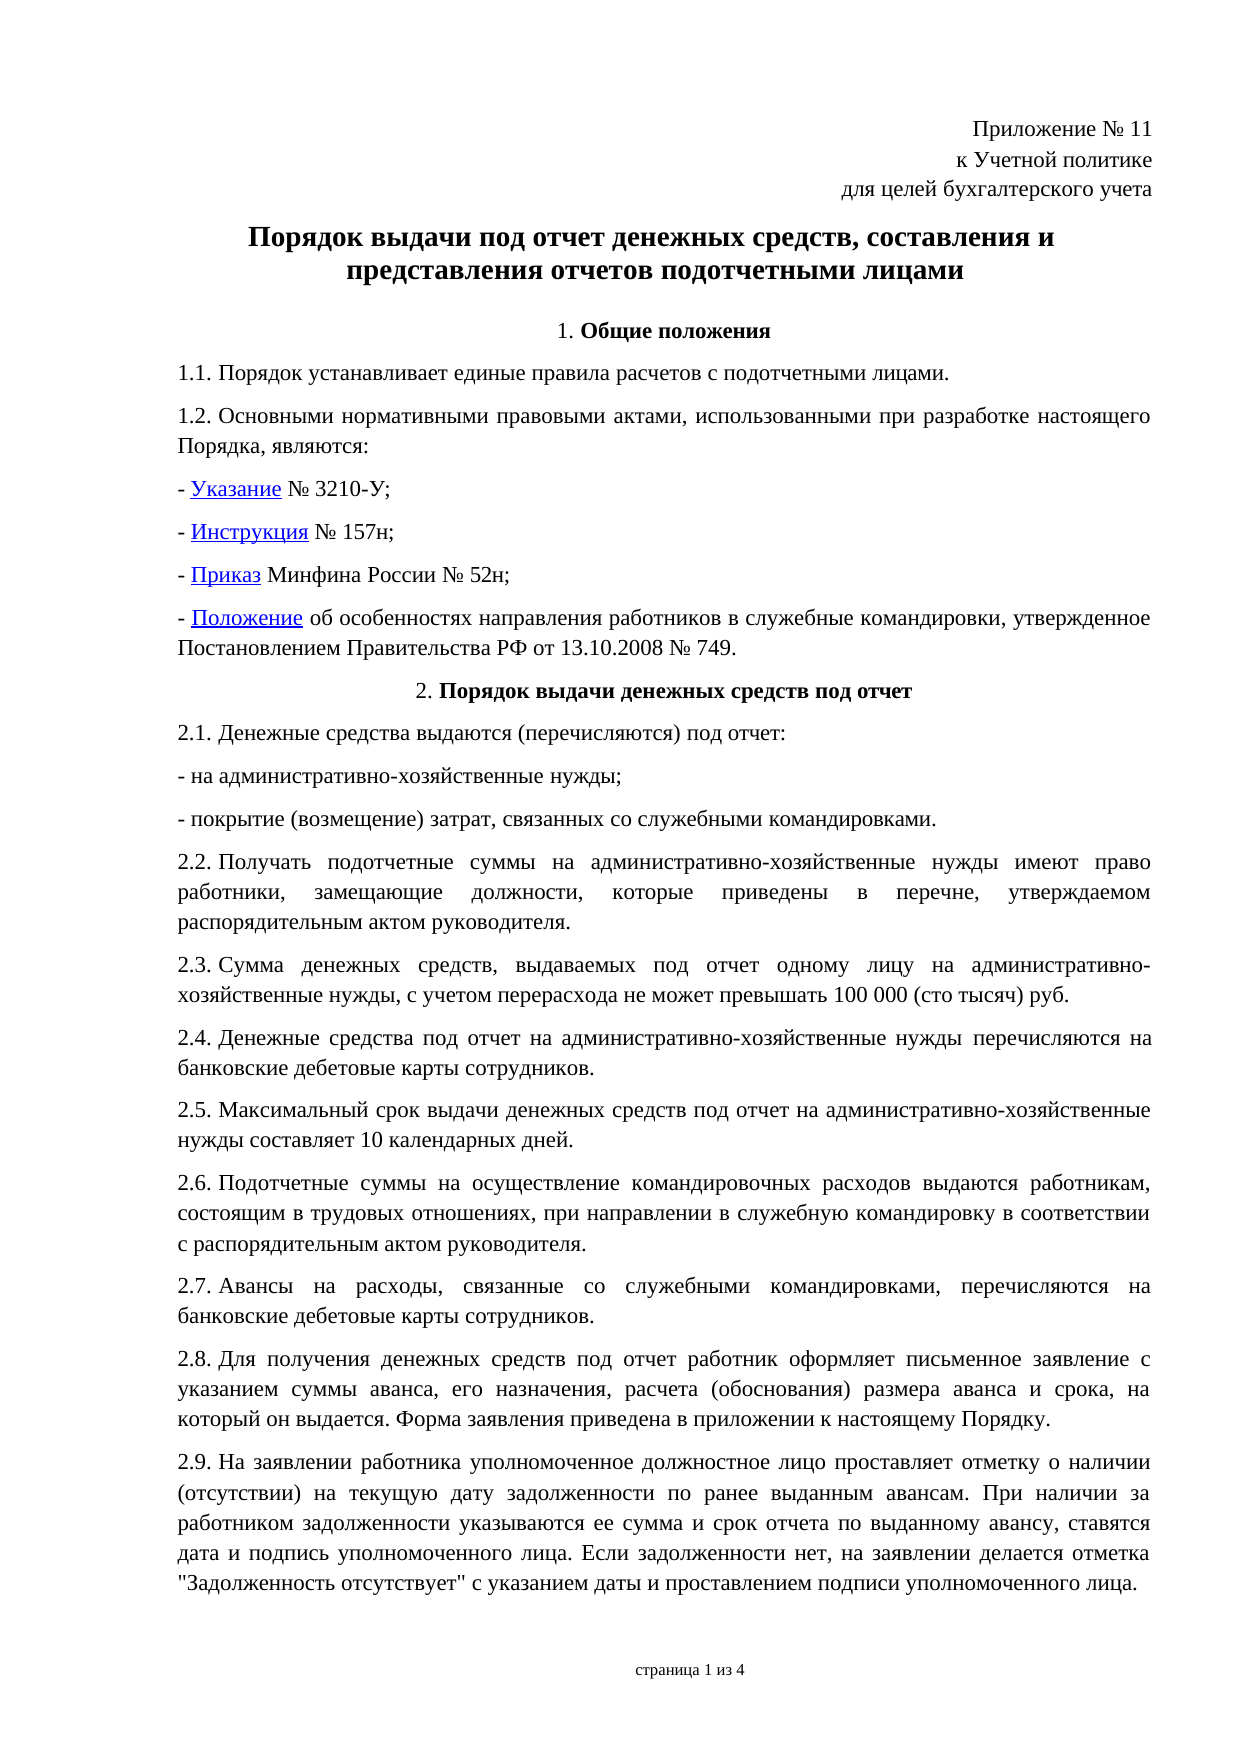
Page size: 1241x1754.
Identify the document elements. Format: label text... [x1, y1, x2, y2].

list Подотчетные суммы на осуществление командировочных расходов выдаются работникам, состоящим в трудовых отношениях, при направлении в служебную командировку в соответствии с распорядительным актом руководителя. [177, 1169, 1152, 1256]
list Положение об особенностях направления работников в служебные командировки, утвержденное Постановлением Правительства РФ от 13.10.2008 № 749. [177, 604, 1152, 660]
list покрытие (возмещение) затрат, связанных со служебными командировками. [177, 805, 1176, 831]
list Приказ Минфина России № 52н; [177, 561, 1176, 587]
list Указание № 3210-У; [177, 475, 1176, 501]
text для целей бухгалтерского учета [154, 176, 1152, 202]
subtitle Общие положения [557, 317, 1176, 343]
list Максимальный срок выдачи денежных средств под отчет на административно-хозяйственные нужды составляет 10 календарных дней. [177, 1096, 1152, 1153]
list Денежные средства выдаются (перечисляются) под отчет: [177, 719, 1176, 746]
subtitle Порядок выдачи денежных средств под отчет [415, 677, 1176, 703]
list Получать подотчетные суммы на административно-хозяйственные нужды имеют право работники, замещающие должности, которые приведены в перечне, утверждаемом распорядительным актом руководителя. [177, 848, 1152, 934]
list Порядок устанавливает единые правила расчетов с подотчетными лицами. [177, 359, 1176, 386]
list Для получения денежных средств под отчет работник оформляет письменное заявление с указанием суммы аванса, его назначения, расчета (обоснования) размера аванса и срока, на который он выдается. Форма заявления приведена в приложении к настоящему Порядку. [177, 1345, 1152, 1432]
list Сумма денежных средств, выдаваемых под отчет одному лицу на административно- хозяйственные нужды, с учетом перерасхода не может превышать 100 000 (сто тысяч) руб. [177, 951, 1153, 1007]
list Денежные средства под отчет на административно-хозяйственные нужды перечисляются на банковские дебетовые карты сотрудников. [177, 1024, 1152, 1080]
list Авансы на расходы, связанные со служебными командировками, перечисляются на банковские дебетовые карты сотрудников. [177, 1272, 1152, 1329]
list На заявлении работника уполномоченное должностное лицо проставляет отметку о наличии (отсутствии) на текущую дату задолженности по ранее выданным авансам. При наличии за работником задолженности указываются ее сумма и срок отчета по выданному авансу, ставятся дата и подпись уполномоченного лица. Если задолженности нет, на заявлении делается отметка "Задолженность отсутствует" с указанием даты и проставлением подписи уполномоченного лица. [177, 1448, 1152, 1596]
text Приложение № 11 к Учетной политике [954, 115, 1152, 172]
list Инструкция № 157н; [177, 518, 1176, 544]
subtitle Порядок выдачи под отчет денежных средств, составления и представления отчетов подотчетными лицами [248, 219, 1176, 286]
list на административно-хозяйственные нужды; [177, 762, 1176, 788]
list Основными нормативными правовыми актами, использованными при разработке настоящего Порядка, являются: [177, 402, 1152, 459]
